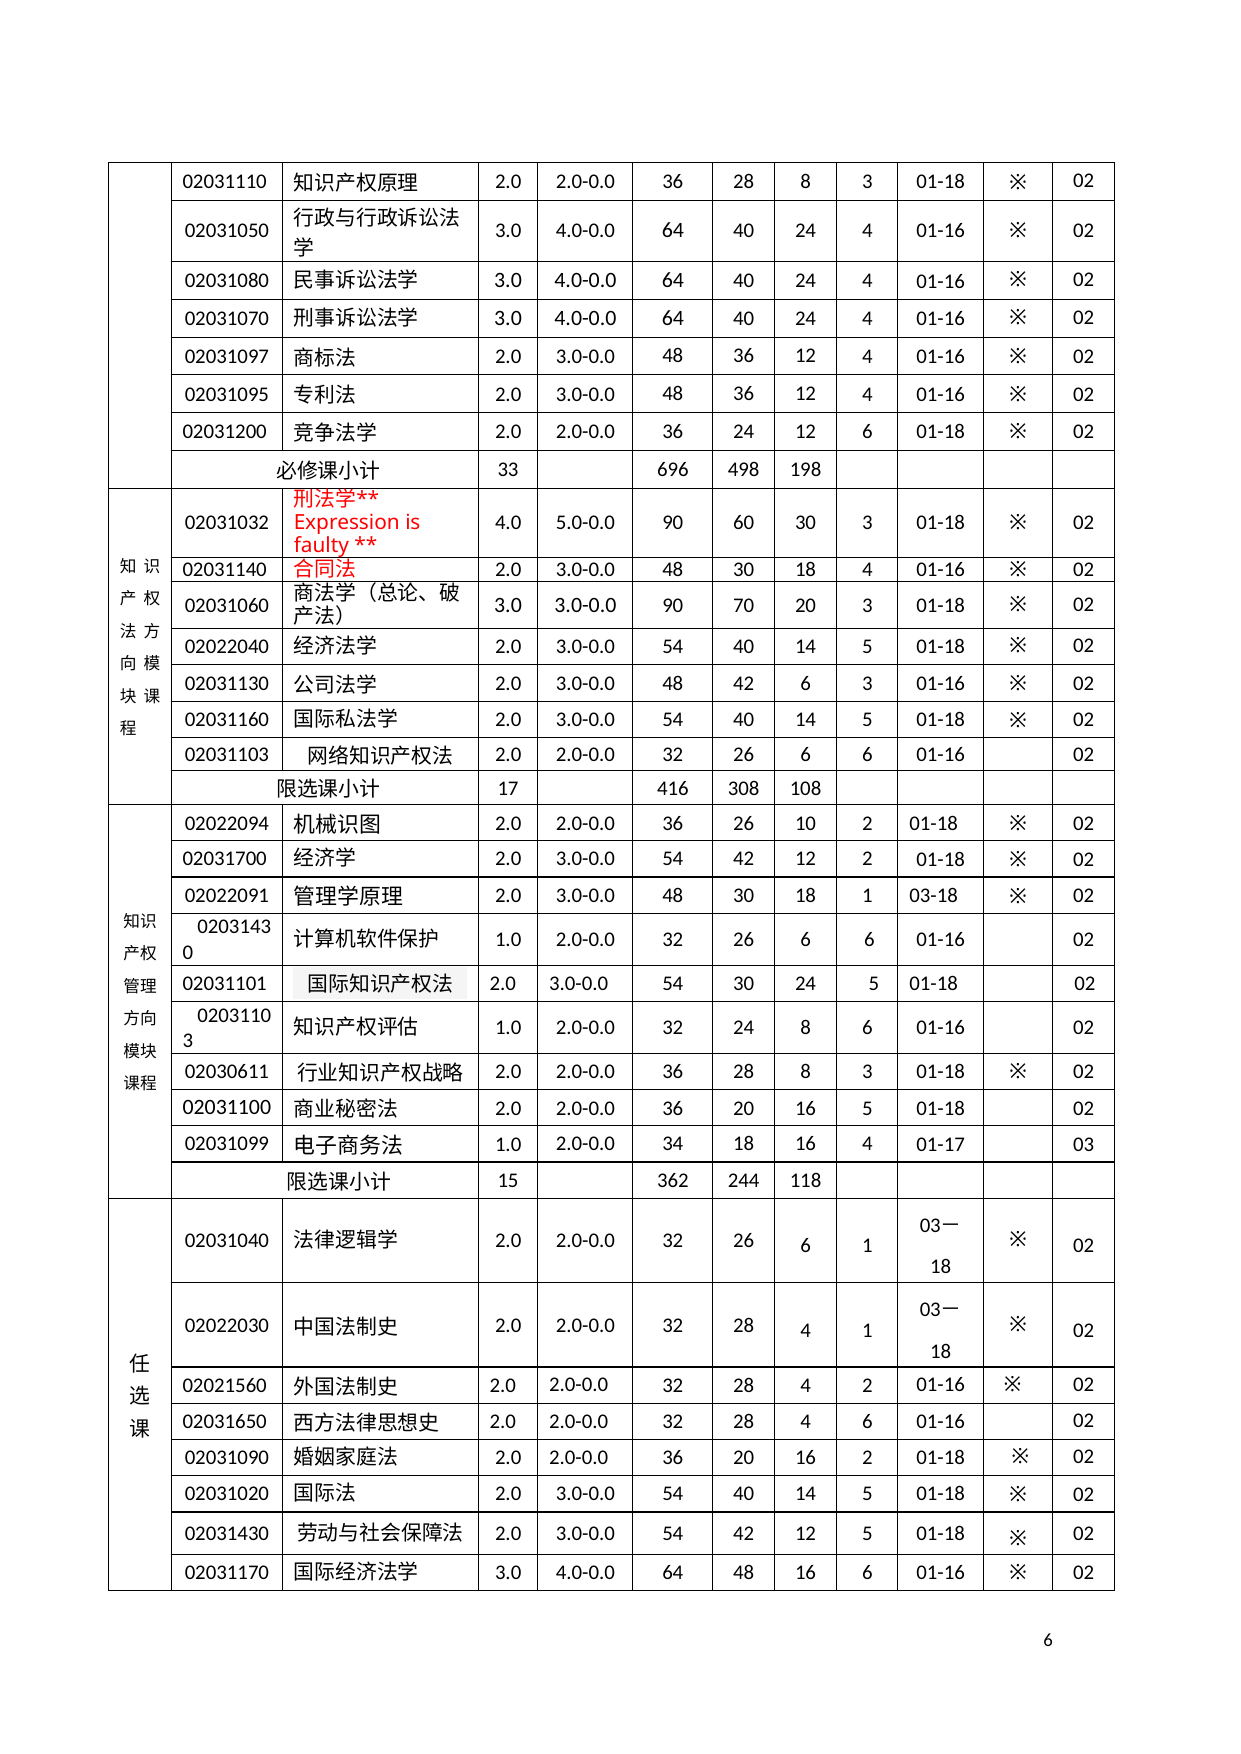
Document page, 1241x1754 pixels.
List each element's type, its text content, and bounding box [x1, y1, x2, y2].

table_cell 01-17 [898, 1126, 983, 1161]
table_cell 02022094 [172, 805, 282, 840]
table_cell 36 [633, 1090, 712, 1125]
table_cell ※ [984, 878, 1052, 913]
table_cell 36 [713, 338, 774, 374]
table_cell 54 [633, 966, 712, 1001]
table_cell 国际私法学 [283, 702, 478, 737]
table_cell 2.0 [479, 805, 537, 840]
table_cell 2.0-0.0 [538, 413, 632, 450]
table_cell 54 [633, 629, 712, 664]
table_cell 02031103 [172, 738, 282, 770]
table_cell 24 [713, 413, 774, 450]
table_cell 刑事诉讼法学 [283, 300, 478, 337]
table_cell 知识产权法方向模块课程 [109, 489, 171, 804]
table_cell 24 [775, 966, 836, 1001]
table_cell 14 [775, 629, 836, 664]
table_cell 4 [837, 375, 897, 412]
table_cell 3.0-0.0 [538, 629, 632, 664]
table_cell 2.0 [479, 1090, 537, 1125]
table_cell 28 [713, 1404, 774, 1439]
table_cell 02031100 [172, 1090, 282, 1125]
table_cell 02 [1053, 413, 1114, 450]
table_cell 4.0-0.0 [538, 300, 632, 337]
table_cell 26 [713, 1199, 774, 1282]
table_cell 01-16 [898, 262, 983, 299]
table_cell 01-16 [898, 665, 983, 701]
table_cell 2.0 [479, 702, 537, 737]
table_cell 2.0-0.0 [538, 1199, 632, 1282]
table_cell 5.0-0.0 [538, 489, 632, 557]
table_cell 02031020 [172, 1476, 282, 1511]
table_cell 民事诉讼法学 [283, 262, 478, 299]
table_cell 2.0 [479, 841, 537, 876]
table_cell 国际法 [283, 1476, 478, 1511]
table_cell ※ [984, 1199, 1052, 1282]
table_cell 经济法学 [283, 629, 478, 664]
table_cell 01-18 [898, 805, 983, 840]
table_cell 118 [775, 1163, 836, 1198]
table_cell 4 [837, 558, 897, 581]
table_cell 01-18 [898, 702, 983, 737]
table_cell 16 [775, 1090, 836, 1125]
table_cell 26 [713, 805, 774, 840]
table_cell 商法学（总论、破产法） [283, 582, 478, 628]
table_cell 54 [633, 1476, 712, 1511]
table_cell 498 [713, 451, 774, 487]
table_cell 36 [713, 375, 774, 412]
table_cell 2 [837, 841, 897, 876]
table_cell 国际知识产权法 [283, 966, 478, 1001]
table_cell 01-16 [898, 201, 983, 261]
table_cell 48 [633, 878, 712, 913]
table_cell 24 [775, 201, 836, 261]
table_cell 01-16 [898, 1404, 983, 1439]
table_cell 40 [713, 201, 774, 261]
table_cell 3 [837, 665, 897, 701]
table_cell [538, 451, 632, 487]
table_cell 6 [837, 914, 897, 964]
table_cell 01-18 [898, 966, 983, 1001]
table_cell 02031040 [172, 1199, 282, 1282]
table_cell 244 [713, 1163, 774, 1198]
table_cell 48 [633, 375, 712, 412]
table_cell 02031060 [172, 582, 282, 628]
table_cell 02031110 [172, 163, 282, 200]
table_cell 4 [837, 300, 897, 337]
table_cell 36 [633, 805, 712, 840]
table_cell 01-18 [898, 582, 983, 628]
table_cell 6 [775, 914, 836, 964]
table_cell 管理学原理 [283, 878, 478, 913]
table_cell 01-18 [898, 1476, 983, 1511]
table_cell 商业秘密法 [283, 1090, 478, 1125]
table_cell [984, 966, 1052, 1001]
table_cell 2.0 [479, 1283, 537, 1366]
table_cell 3.0-0.0 [538, 375, 632, 412]
table_cell 36 [633, 413, 712, 450]
table_cell 02031130 [172, 665, 282, 701]
table_cell 必修课小计 [172, 451, 478, 487]
table_cell 54 [633, 841, 712, 876]
table_cell ※ [984, 163, 1052, 200]
table_cell 02031097 [172, 338, 282, 374]
table_cell 竞争法学 [283, 413, 478, 450]
table_cell 01-18 [898, 413, 983, 450]
table_cell 02 [1053, 629, 1114, 664]
table_cell 任选课 [109, 1199, 171, 1590]
table_cell 26 [713, 738, 774, 770]
table_cell [837, 451, 897, 487]
table_cell 外国法制史 [283, 1368, 478, 1403]
table_cell 03-18 [898, 878, 983, 913]
table_cell 03－18 [898, 1199, 983, 1282]
table_cell 3.0 [479, 582, 537, 628]
table_cell ※ [984, 338, 1052, 374]
table_cell ※ [984, 841, 1052, 876]
table_cell 5 [837, 702, 897, 737]
table_cell ※ [984, 1513, 1052, 1554]
table_cell 64 [633, 262, 712, 299]
table_cell ※ [984, 665, 1052, 701]
table_cell [984, 1126, 1052, 1161]
table_cell 6 [775, 738, 836, 770]
table_cell 02 [1053, 878, 1114, 913]
table_cell ※ [984, 1054, 1052, 1089]
table_cell 1.0 [479, 1002, 537, 1053]
table_cell 4 [837, 262, 897, 299]
table_cell [898, 771, 983, 804]
table_cell 3.0-0.0 [538, 702, 632, 737]
table_cell 70 [713, 582, 774, 628]
table_cell 计算机软件保护 [283, 914, 478, 964]
table_cell ※ [984, 1440, 1052, 1475]
table_cell ※ [984, 558, 1052, 581]
table_cell [984, 771, 1052, 804]
table_cell [538, 771, 632, 804]
table_cell 2.0-0.0 [538, 738, 632, 770]
table_cell 32 [633, 1404, 712, 1439]
table_cell 4 [837, 1126, 897, 1161]
table_cell 40 [713, 629, 774, 664]
table_cell 3.0-0.0 [538, 582, 632, 628]
table_cell 02031070 [172, 300, 282, 337]
table_cell [984, 1002, 1052, 1053]
table_cell 8 [775, 163, 836, 200]
table_cell 54 [633, 702, 712, 737]
table_cell [837, 771, 897, 804]
table_cell 01-16 [898, 1368, 983, 1403]
table_cell 2.0-0.0 [538, 1090, 632, 1125]
table_cell ※ [984, 201, 1052, 261]
table_cell 网络知识产权法 [283, 738, 478, 770]
table_cell 02 [1053, 582, 1114, 628]
table_cell 01-16 [898, 1002, 983, 1053]
table_cell 02 [1053, 163, 1114, 200]
table_cell 02021560 [172, 1368, 282, 1403]
table_cell 01-18 [898, 163, 983, 200]
table_cell 劳动与社会保障法 [283, 1513, 478, 1554]
table_cell 12 [775, 375, 836, 412]
table_cell 2.0-0.0 [538, 1283, 632, 1366]
table_cell 2.0 [479, 338, 537, 374]
table_cell 24 [775, 262, 836, 299]
table_cell 24 [713, 1002, 774, 1053]
table_cell 2.0 [479, 1404, 537, 1439]
table_cell 经济学 [283, 841, 478, 876]
table_cell 中国法制史 [283, 1283, 478, 1366]
table_cell 90 [633, 582, 712, 628]
table_cell 5 [837, 1513, 897, 1554]
table_cell 28 [713, 1283, 774, 1366]
table_cell 3.0-0.0 [538, 878, 632, 913]
table_cell 02 [1053, 300, 1114, 337]
table_cell 28 [713, 1054, 774, 1089]
table_cell 4 [775, 1368, 836, 1403]
table_cell 3.0 [479, 262, 537, 299]
table_cell 02 [1053, 1440, 1114, 1475]
table_cell 90 [633, 489, 712, 557]
table_cell 2.0 [479, 1054, 537, 1089]
table_cell 3 [837, 582, 897, 628]
table_cell 02 [1053, 489, 1114, 557]
table_cell 48 [633, 338, 712, 374]
table_cell 48 [713, 1555, 774, 1590]
table_cell 2 [837, 1440, 897, 1475]
table_cell 5 [837, 1090, 897, 1125]
table_cell 1 [837, 1199, 897, 1282]
table_cell 限选课小计 [172, 771, 478, 804]
table_cell 国际经济法学 [283, 1555, 478, 1590]
table_cell 308 [713, 771, 774, 804]
table_cell 696 [633, 451, 712, 487]
table_cell 3.0 [479, 1555, 537, 1590]
table_cell 18 [775, 878, 836, 913]
table_cell ※ [984, 375, 1052, 412]
table_cell ※ [984, 1476, 1052, 1511]
table_cell 32 [633, 1368, 712, 1403]
table_cell 108 [775, 771, 836, 804]
table_cell 02 [1053, 914, 1114, 964]
table_cell 法律逻辑学 [283, 1199, 478, 1282]
table_cell 4 [775, 1283, 836, 1366]
table_cell ※ [984, 413, 1052, 450]
table_cell 1 [837, 1283, 897, 1366]
table_cell 28 [713, 1368, 774, 1403]
table_cell 64 [633, 300, 712, 337]
table_cell 6 [837, 738, 897, 770]
table_cell ※ [984, 805, 1052, 840]
table_cell 5 [837, 1476, 897, 1511]
table_cell 2.0 [479, 163, 537, 200]
table_cell 20 [713, 1090, 774, 1125]
table_cell 24 [775, 300, 836, 337]
table_cell 2.0 [479, 375, 537, 412]
table_cell 17 [479, 771, 537, 804]
table_cell 2.0 [479, 665, 537, 701]
table_cell 02031103 [172, 1002, 282, 1053]
table_cell 40 [713, 262, 774, 299]
table_cell 02 [1053, 1283, 1114, 1366]
table_cell 02 [1053, 1404, 1114, 1439]
table_cell 48 [633, 558, 712, 581]
table_cell 32 [633, 738, 712, 770]
table_cell 2.0-0.0 [538, 1002, 632, 1053]
table_cell 40 [713, 300, 774, 337]
table_cell 02022091 [172, 878, 282, 913]
table_cell 198 [775, 451, 836, 487]
table_cell 2.0 [479, 1368, 537, 1403]
table_cell 3 [837, 489, 897, 557]
table_cell 02031090 [172, 1440, 282, 1475]
table_cell 416 [633, 771, 712, 804]
table_cell 3.0-0.0 [538, 841, 632, 876]
table_cell ※ [984, 262, 1052, 299]
table_cell 02 [1053, 1002, 1114, 1053]
table_cell 3.0-0.0 [538, 966, 632, 1001]
table_cell 28 [713, 163, 774, 200]
table_cell [984, 1163, 1052, 1198]
table_cell 3.0-0.0 [538, 665, 632, 701]
table_cell 限选课小计 [172, 1163, 478, 1198]
table_cell 6 [775, 1199, 836, 1282]
table_cell 02 [1053, 1054, 1114, 1089]
table_cell [1053, 451, 1114, 487]
table_cell 30 [713, 558, 774, 581]
table_cell 3.0 [479, 201, 537, 261]
table_cell 03 [1053, 1126, 1114, 1161]
table_cell 1.0 [479, 914, 537, 964]
table_cell 8 [775, 1054, 836, 1089]
table_cell 6 [837, 413, 897, 450]
table_cell 8 [775, 1002, 836, 1053]
table_cell [984, 1090, 1052, 1125]
table_cell 2.0-0.0 [538, 1404, 632, 1439]
table_cell 01-18 [898, 841, 983, 876]
table_cell 2.0-0.0 [538, 163, 632, 200]
table_cell 42 [713, 1513, 774, 1554]
table_cell ※ [984, 582, 1052, 628]
table_cell 32 [633, 1002, 712, 1053]
table_cell ※ [984, 300, 1052, 337]
table_cell 18 [775, 558, 836, 581]
table_cell 婚姻家庭法 [283, 1440, 478, 1475]
table_cell 32 [633, 914, 712, 964]
table_cell 14 [775, 1476, 836, 1511]
table_cell 64 [633, 201, 712, 261]
table_cell 02 [1053, 841, 1114, 876]
table_cell 02 [1053, 558, 1114, 581]
table_cell ※ [984, 1555, 1052, 1590]
table_cell 5 [837, 966, 897, 1001]
table_cell 02031650 [172, 1404, 282, 1439]
table_cell 2.0 [479, 878, 537, 913]
table_cell 01-18 [898, 1513, 983, 1554]
table_cell 01-18 [898, 629, 983, 664]
table_cell 02 [1053, 665, 1114, 701]
table_cell 02 [1053, 1555, 1114, 1590]
table_cell 02031170 [172, 1555, 282, 1590]
table_cell 15 [479, 1163, 537, 1198]
table_cell 02031101 [172, 966, 282, 1001]
table_cell [538, 1163, 632, 1198]
table_cell ※ [984, 489, 1052, 557]
table_cell 02 [1053, 1199, 1114, 1282]
table_cell 64 [633, 1555, 712, 1590]
table_cell 01-16 [898, 300, 983, 337]
table_cell 1.0 [479, 1126, 537, 1161]
table_cell 机械识图 [283, 805, 478, 840]
table_cell [984, 914, 1052, 964]
table_cell 行业知识产权战略 [283, 1054, 478, 1089]
table_cell 01-16 [898, 914, 983, 964]
table_cell 2.0-0.0 [538, 1440, 632, 1475]
table_cell 西方法律思想史 [283, 1404, 478, 1439]
table_cell 2.0 [479, 558, 537, 581]
table_cell 30 [713, 878, 774, 913]
table_cell 3 [837, 1054, 897, 1089]
table_cell 16 [775, 1555, 836, 1590]
table_cell 42 [713, 665, 774, 701]
table_cell 3.0-0.0 [538, 338, 632, 374]
table_cell [898, 1163, 983, 1198]
table_cell 30 [775, 489, 836, 557]
table_cell 32 [633, 1283, 712, 1366]
table_cell 1 [837, 878, 897, 913]
table_cell 02 [1053, 375, 1114, 412]
table_cell 02031430 [172, 1513, 282, 1554]
table_cell 4 [775, 1404, 836, 1439]
table_cell [984, 738, 1052, 770]
table_cell 12 [775, 338, 836, 374]
table_cell 3 [837, 163, 897, 200]
table_cell 刑法学II [283, 489, 478, 557]
table_cell ※ [984, 702, 1052, 737]
table_cell 54 [633, 1513, 712, 1554]
table_cell 01-18 [898, 1090, 983, 1125]
table_cell 02 [1053, 966, 1114, 1001]
table_cell 2.0-0.0 [538, 1054, 632, 1089]
table_cell 34 [633, 1126, 712, 1161]
table_cell 知识产权原理 [283, 163, 478, 200]
table_cell 3.0-0.0 [538, 558, 632, 581]
table_cell 02022030 [172, 1283, 282, 1366]
table_cell 6 [837, 1002, 897, 1053]
table_cell 02 [1053, 338, 1114, 374]
table_cell 2.0 [479, 1199, 537, 1282]
table_cell 02031099 [172, 1126, 282, 1161]
table_cell ※ [984, 1368, 1052, 1403]
table_cell [984, 1404, 1052, 1439]
table_cell 32 [633, 1199, 712, 1282]
table_cell 02030611 [172, 1054, 282, 1089]
table_cell 2.0 [479, 966, 537, 1001]
table_cell 2.0-0.0 [538, 914, 632, 964]
table_cell 16 [775, 1440, 836, 1475]
table_cell 2.0 [479, 1476, 537, 1511]
table_cell 2 [837, 805, 897, 840]
table_cell 40 [713, 702, 774, 737]
table_cell 2.0 [479, 1513, 537, 1554]
table_cell 30 [713, 966, 774, 1001]
table_cell 3.0 [479, 300, 537, 337]
table_cell 02 [1053, 1476, 1114, 1511]
table_cell 2.0-0.0 [538, 1368, 632, 1403]
table_cell 18 [713, 1126, 774, 1161]
table_cell [984, 451, 1052, 487]
table_cell 2.0-0.0 [538, 805, 632, 840]
table_cell 02 [1053, 805, 1114, 840]
table_cell 02 [1053, 201, 1114, 261]
table_cell 01-16 [898, 558, 983, 581]
table_cell 16 [775, 1126, 836, 1161]
table_cell 40 [713, 1476, 774, 1511]
table_cell 36 [633, 1054, 712, 1089]
table_cell 14 [775, 702, 836, 737]
table_cell 33 [479, 451, 537, 487]
table_cell ※ [984, 1283, 1052, 1366]
table_cell [837, 1163, 897, 1198]
table_cell 362 [633, 1163, 712, 1198]
table_cell 36 [633, 163, 712, 200]
table_cell ※ [984, 629, 1052, 664]
table_cell 02031050 [172, 201, 282, 261]
table_cell 02 [1053, 1368, 1114, 1403]
table_cell 02031200 [172, 413, 282, 450]
table_cell 36 [633, 1440, 712, 1475]
table_cell 3.0-0.0 [538, 1476, 632, 1511]
table_cell 2.0-0.0 [538, 1126, 632, 1161]
table_cell 02031700 [172, 841, 282, 876]
table_cell 10 [775, 805, 836, 840]
table_cell 专利法 [283, 375, 478, 412]
table_cell 2.0 [479, 629, 537, 664]
table_cell 公司法学 [283, 665, 478, 701]
table_cell 01-16 [898, 738, 983, 770]
table_cell 4.0-0.0 [538, 1555, 632, 1590]
table_cell 02031430 [172, 914, 282, 964]
table_cell 01-16 [898, 375, 983, 412]
table_cell 6 [775, 665, 836, 701]
table_cell 02 [1053, 262, 1114, 299]
table_cell 5 [837, 629, 897, 664]
table_cell 2.0 [479, 413, 537, 450]
table_cell 4 [837, 201, 897, 261]
table_cell [1053, 771, 1114, 804]
table_cell [1053, 1163, 1114, 1198]
table_cell 2.0 [479, 1440, 537, 1475]
table_cell 20 [713, 1440, 774, 1475]
table_cell 12 [775, 413, 836, 450]
table_cell 2 [837, 1368, 897, 1403]
table_cell 合同法 [283, 558, 478, 581]
table_cell 02022040 [172, 629, 282, 664]
table_cell 12 [775, 841, 836, 876]
table_cell 行政与行政诉讼法学 [283, 201, 478, 261]
table_cell 02031160 [172, 702, 282, 737]
table_cell 4.0-0.0 [538, 262, 632, 299]
table_cell 知识产权管理方向模块课程 [109, 805, 171, 1198]
table_cell [898, 451, 983, 487]
table_cell 01-16 [898, 338, 983, 374]
table_cell 02031140 [172, 558, 282, 581]
table_cell 商标法 [283, 338, 478, 374]
table_cell 02 [1053, 1513, 1114, 1554]
table_cell 02 [1053, 702, 1114, 737]
table_cell 03－18 [898, 1283, 983, 1366]
table_cell 12 [775, 1513, 836, 1554]
table_cell 02031080 [172, 262, 282, 299]
table_cell 26 [713, 914, 774, 964]
table_cell 48 [633, 665, 712, 701]
table_cell 6 [837, 1404, 897, 1439]
table_cell 02 [1053, 738, 1114, 770]
table_cell 电子商务法 [283, 1126, 478, 1161]
table_cell 20 [775, 582, 836, 628]
table_cell 6 [837, 1555, 897, 1590]
table_cell 01-16 [898, 1555, 983, 1590]
table_cell 42 [713, 841, 774, 876]
table_cell 01-18 [898, 1054, 983, 1089]
table_cell 4.0 [479, 489, 537, 557]
table_cell 02 [1053, 1090, 1114, 1125]
table_cell 01-18 [898, 489, 983, 557]
table_cell 02031032 [172, 489, 282, 557]
table_cell 60 [713, 489, 774, 557]
table_cell 4.0-0.0 [538, 201, 632, 261]
table_cell 01-18 [898, 1440, 983, 1475]
table_cell 知识产权评估 [283, 1002, 478, 1053]
table_cell 2.0 [479, 738, 537, 770]
table_cell 02031095 [172, 375, 282, 412]
table_cell 4 [837, 338, 897, 374]
table_cell 3.0-0.0 [538, 1513, 632, 1554]
